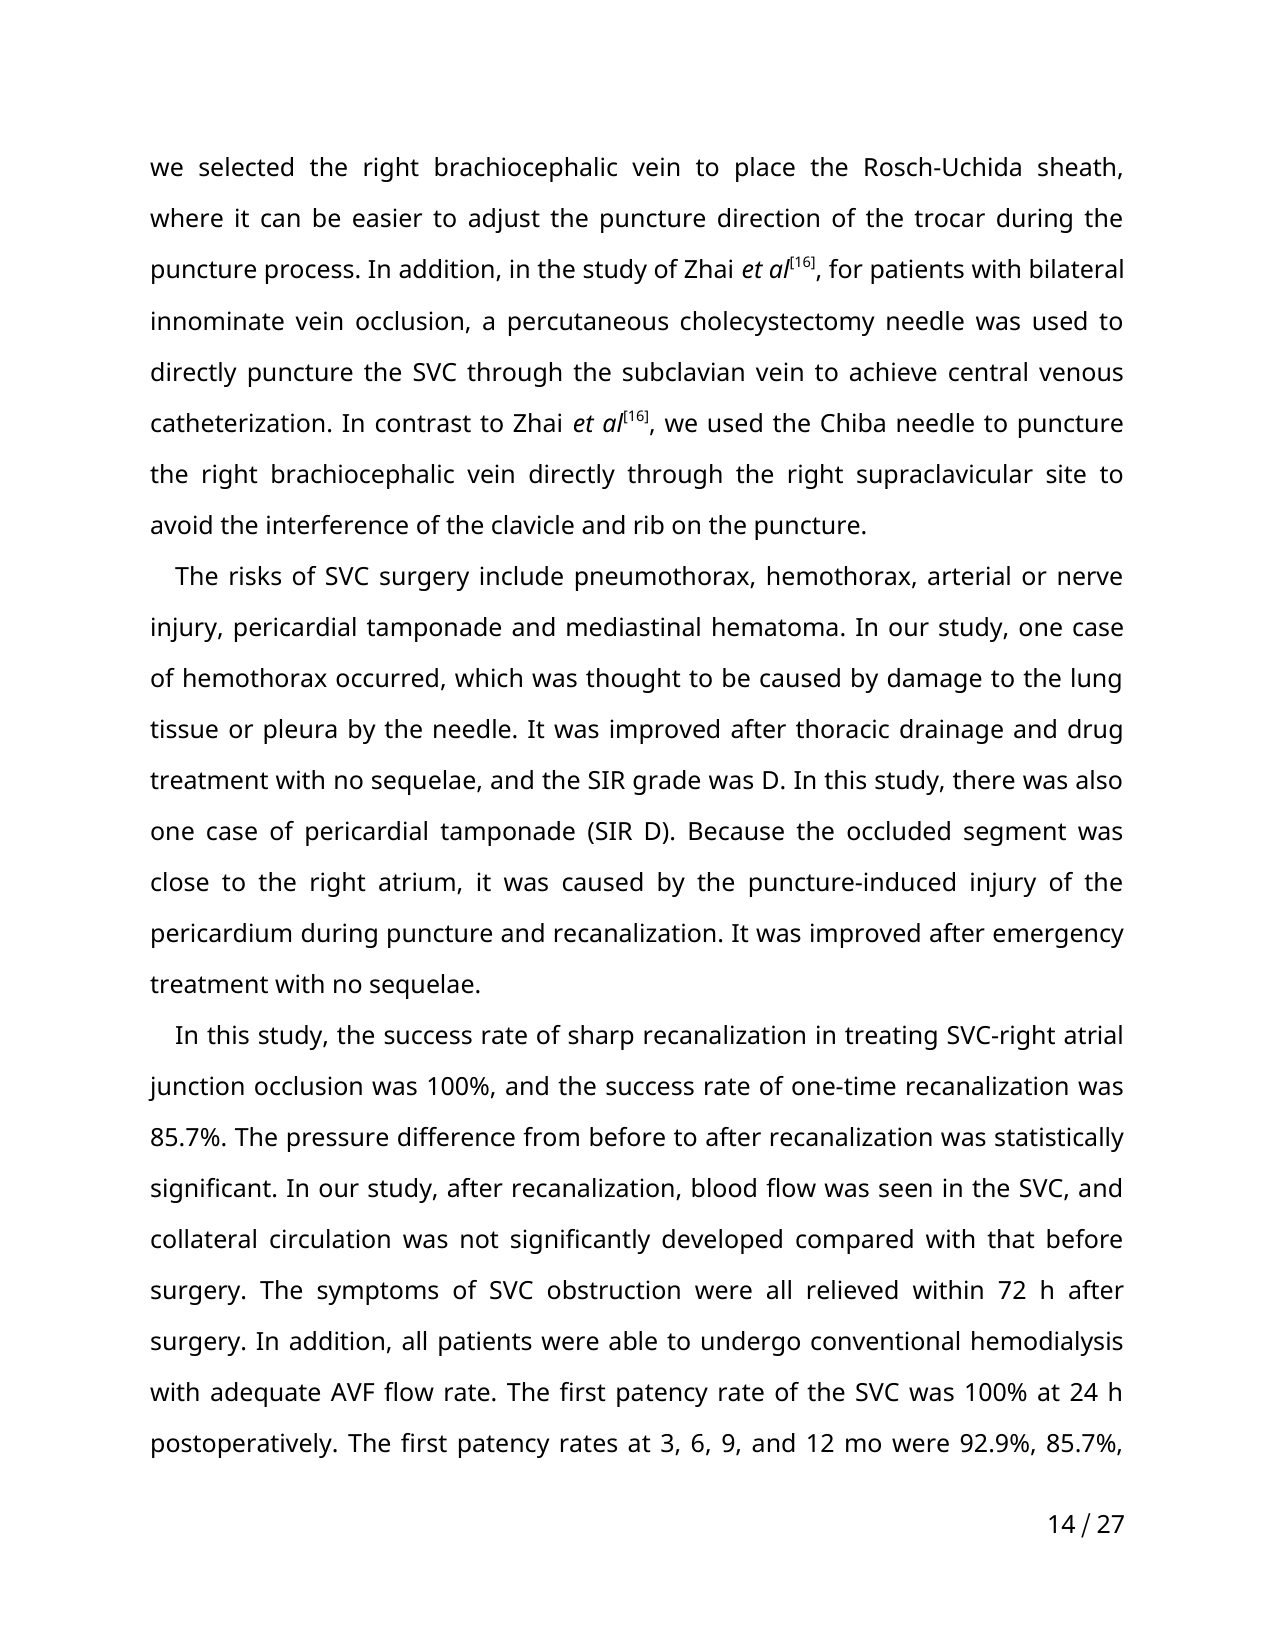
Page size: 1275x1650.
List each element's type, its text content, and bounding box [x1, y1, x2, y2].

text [150, 150, 1125, 541]
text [150, 1018, 1125, 1460]
text The risks of SVC surgery include pneumothorax, hemothorax, arterial or nerve injury, pericardial tamponade and mediastinal hematoma. In our study, one case of hemothorax occurred, which was thought to be caused by damage to the lung tissue or pleura by the needle. It was improved after thoracic drainage and drug treatment with no sequelae, and the SIR grade was D. In this study, there was also one case of pericardial tamponade (SIR D). Because the occluded segment was close to the right atrium, it was caused by the puncture-induced injury of the pericardium during puncture and recanalization. It was improved after emergency treatment with no sequelae. [150, 558, 1125, 1001]
